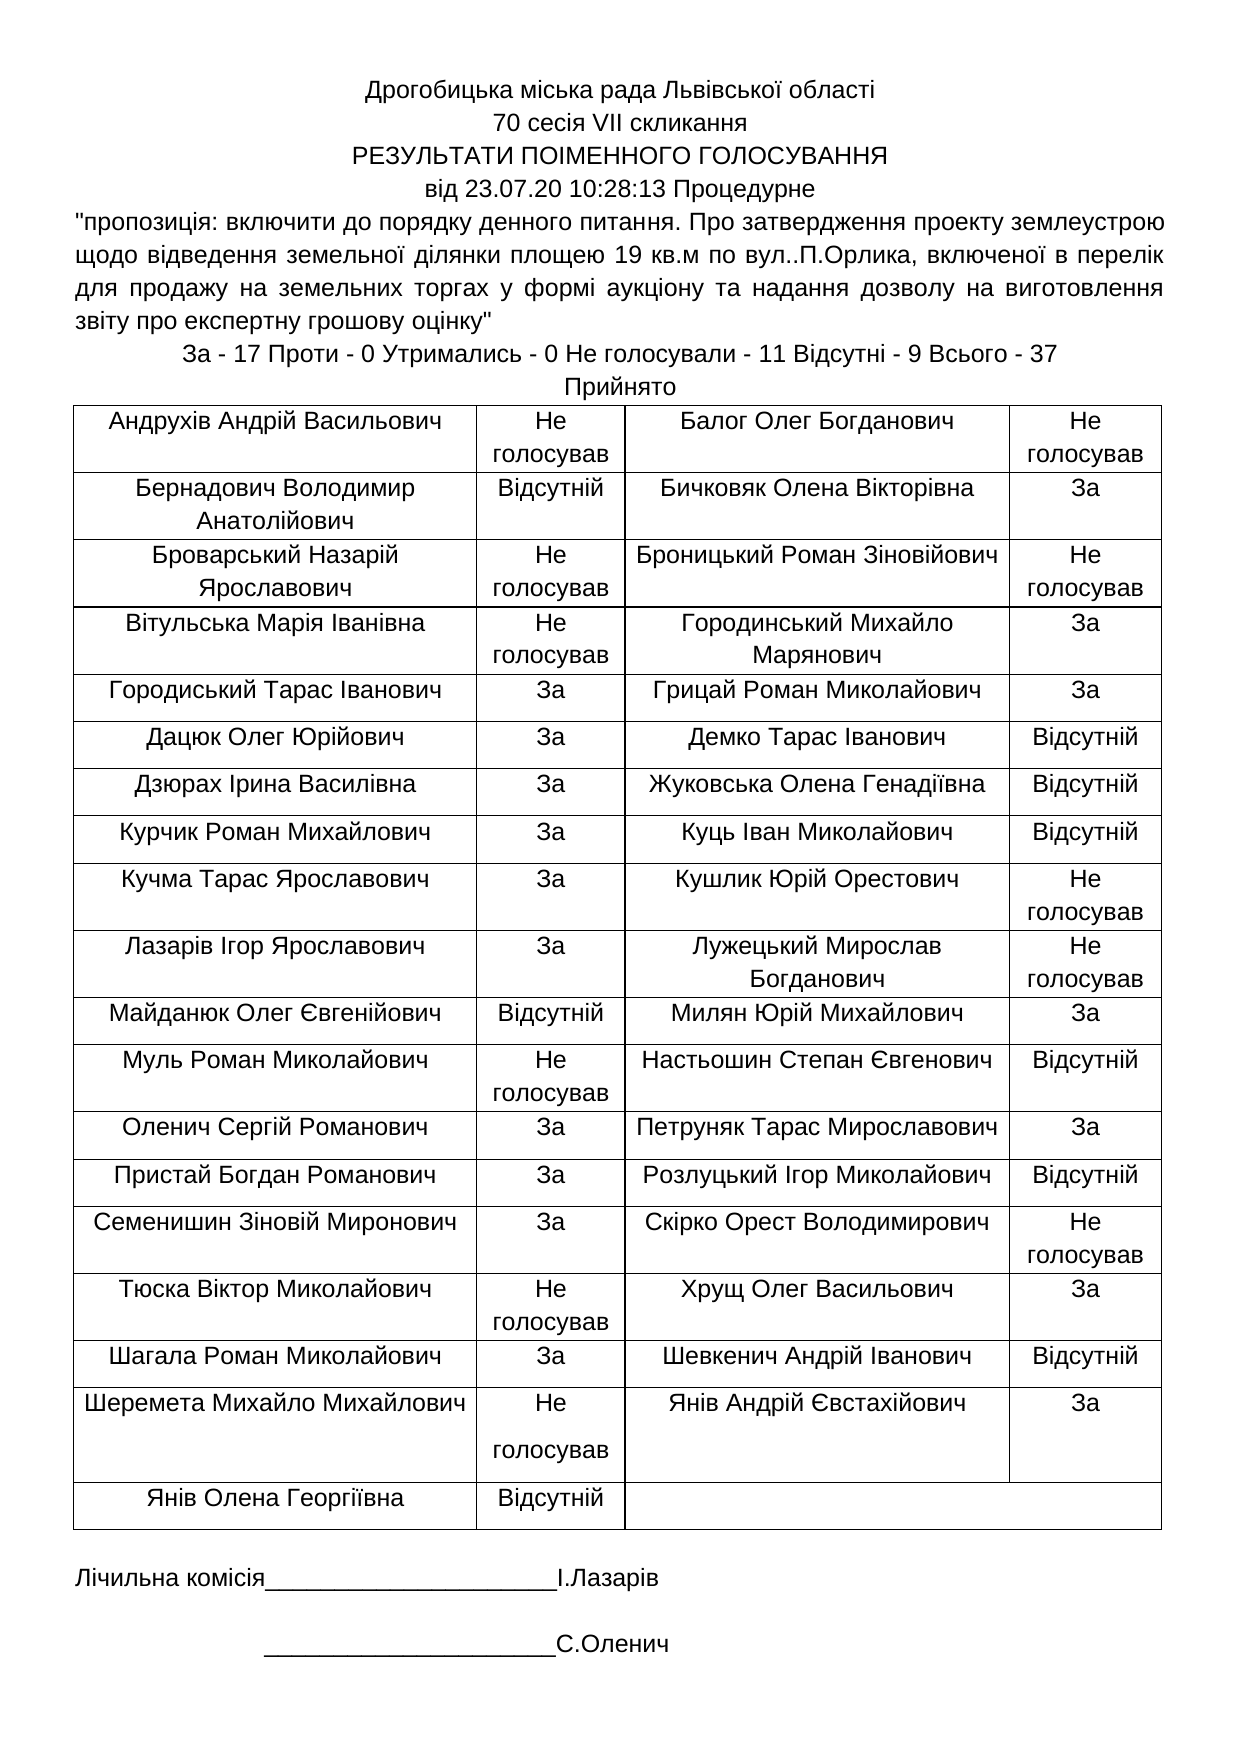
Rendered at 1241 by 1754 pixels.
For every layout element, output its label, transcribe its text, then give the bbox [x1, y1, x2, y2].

table_cell Відсутній [1010, 722, 1161, 768]
text За - 17 Проти - 0 Утримались - 0 Не голосували - 11 Відсутні - 9 Всього - 37 [75, 339, 1165, 368]
table_cell Дацюк Олег Юрійович [74, 722, 476, 768]
table_cell Семенишин Зіновій Миронович [74, 1207, 476, 1273]
table_cell За [477, 675, 624, 721]
text 70 сесія VII скликання [75, 108, 1165, 137]
table_cell Милян Юрій Михайлович [626, 998, 1009, 1044]
table_cell Лазарів Ігор Ярославович [74, 931, 476, 997]
table_header Балог Олег Богданович [626, 406, 1009, 472]
table_cell За [477, 769, 624, 815]
table_cell За [477, 864, 624, 930]
table_cell Майданюк Олег Євгенійович [74, 998, 476, 1044]
table_cell За [1010, 473, 1161, 539]
table_cell За [477, 1207, 624, 1273]
table_cell Курчик Роман Михайлович [74, 816, 476, 863]
table_cell Вітульська Марія Іванівна [74, 608, 476, 673]
table_cell [626, 1483, 1161, 1529]
text від 23.07.20 10:28:13 Процедурне [75, 174, 1165, 203]
table_cell Не голосував [477, 1045, 624, 1111]
table_cell За [1010, 675, 1161, 721]
table_cell Настьошин Степан Євгенович [626, 1045, 1009, 1111]
table_cell Відсутній [1010, 1160, 1161, 1206]
table_cell Хрущ Олег Васильович [626, 1274, 1009, 1340]
text Прийнято [75, 372, 1165, 401]
text Лічильна комісія_____________________І.Лазарів [75, 1563, 1165, 1592]
table_cell Розлуцький Ігор Миколайович [626, 1160, 1009, 1206]
table_cell Шагала Роман Миколайович [74, 1341, 476, 1387]
table_cell Відсутній [477, 998, 624, 1044]
table_cell Янів Андрій Євстахійович [626, 1388, 1009, 1434]
table_cell Муль Роман Миколайович [74, 1045, 476, 1111]
text "пропозиція: включити до порядку денного питання. Про затвердження проекту землеустрою щодо відведення земельної ділянки площею 19 кв.м по вул..П.Орлика, включеної в перелік для продажу на земельних торгах у формі аукціону та надання дозволу на виготовлення звіту про експертну грошову оцінку" [75, 207, 1165, 335]
table_cell Не голосував [477, 540, 624, 606]
table_cell Янів Олена Георгіївна [74, 1483, 476, 1529]
table_cell Оленич Сергій Романович [74, 1112, 476, 1158]
table_cell Грицай Роман Миколайович [626, 675, 1009, 721]
table_cell Відсутній [1010, 769, 1161, 815]
table_cell Петруняк Тарас Мирославович [626, 1112, 1009, 1158]
table_cell Не голосував [1010, 540, 1161, 606]
table_cell За [477, 931, 624, 997]
table_cell За [477, 816, 624, 863]
text РЕЗУЛЬТАТИ ПОІМЕННОГО ГОЛОСУВАННЯ [75, 141, 1165, 170]
table_cell Бернадович Володимир Анатолійович [74, 473, 476, 539]
table_cell Відсутній [1010, 1341, 1161, 1387]
table_cell Городиський Тарас Іванович [74, 675, 476, 721]
table_cell За [477, 722, 624, 768]
table_cell Шеремета Михайло Михайлович [74, 1388, 476, 1434]
table_cell Скірко Орест Володимирович [626, 1207, 1009, 1273]
table_header Не голосував [477, 406, 624, 472]
table_cell Відсутній [1010, 816, 1161, 863]
table_cell [626, 1435, 1009, 1482]
table_cell Кушлик Юрій Орестович [626, 864, 1009, 930]
table_cell За [1010, 998, 1161, 1044]
table_cell За [477, 1112, 624, 1158]
table_header Андрухів Андрій Васильович [74, 406, 476, 472]
table_cell Городинський Михайло Марянович [626, 608, 1009, 673]
table_cell Броварський Назарій Ярославович [74, 540, 476, 606]
table_cell Шевкенич Андрій Іванович [626, 1341, 1009, 1387]
table_cell Не голосував [477, 1274, 624, 1340]
table_cell За [1010, 608, 1161, 673]
table_header Не голосував [1010, 406, 1161, 472]
table_cell [1010, 1435, 1161, 1482]
table_cell Пристай Богдан Романович [74, 1160, 476, 1206]
table_cell голосував [477, 1435, 624, 1482]
table_cell Відсутній [477, 1483, 624, 1529]
table_cell Не голосував [1010, 864, 1161, 930]
table_cell Відсутній [477, 473, 624, 539]
table_cell Не голосував [1010, 931, 1161, 997]
table_cell За [1010, 1112, 1161, 1158]
table_cell Лужецький Мирослав Богданович [626, 931, 1009, 997]
table_cell Тюска Віктор Миколайович [74, 1274, 476, 1340]
table_cell Не голосував [477, 608, 624, 673]
text _____________________С.Оленич [75, 1629, 1165, 1658]
table_cell Демко Тарас Іванович [626, 722, 1009, 768]
table_cell За [1010, 1388, 1161, 1434]
table_cell Жуковська Олена Генадіївна [626, 769, 1009, 815]
table_cell Відсутній [1010, 1045, 1161, 1111]
table_cell Кучма Тарас Ярославович [74, 864, 476, 930]
table_cell [74, 1435, 476, 1482]
table_cell За [1010, 1274, 1161, 1340]
table_cell За [477, 1160, 624, 1206]
table_cell Броницький Роман Зіновійович [626, 540, 1009, 606]
text Дрогобицька міська рада Львівської області [75, 75, 1165, 104]
table_cell Бичковяк Олена Вікторівна [626, 473, 1009, 539]
table_cell Не голосував [1010, 1207, 1161, 1273]
table_cell За [477, 1341, 624, 1387]
table_cell Дзюрах Ірина Василівна [74, 769, 476, 815]
table_cell Куць Іван Миколайович [626, 816, 1009, 863]
table_cell Не [477, 1388, 624, 1434]
